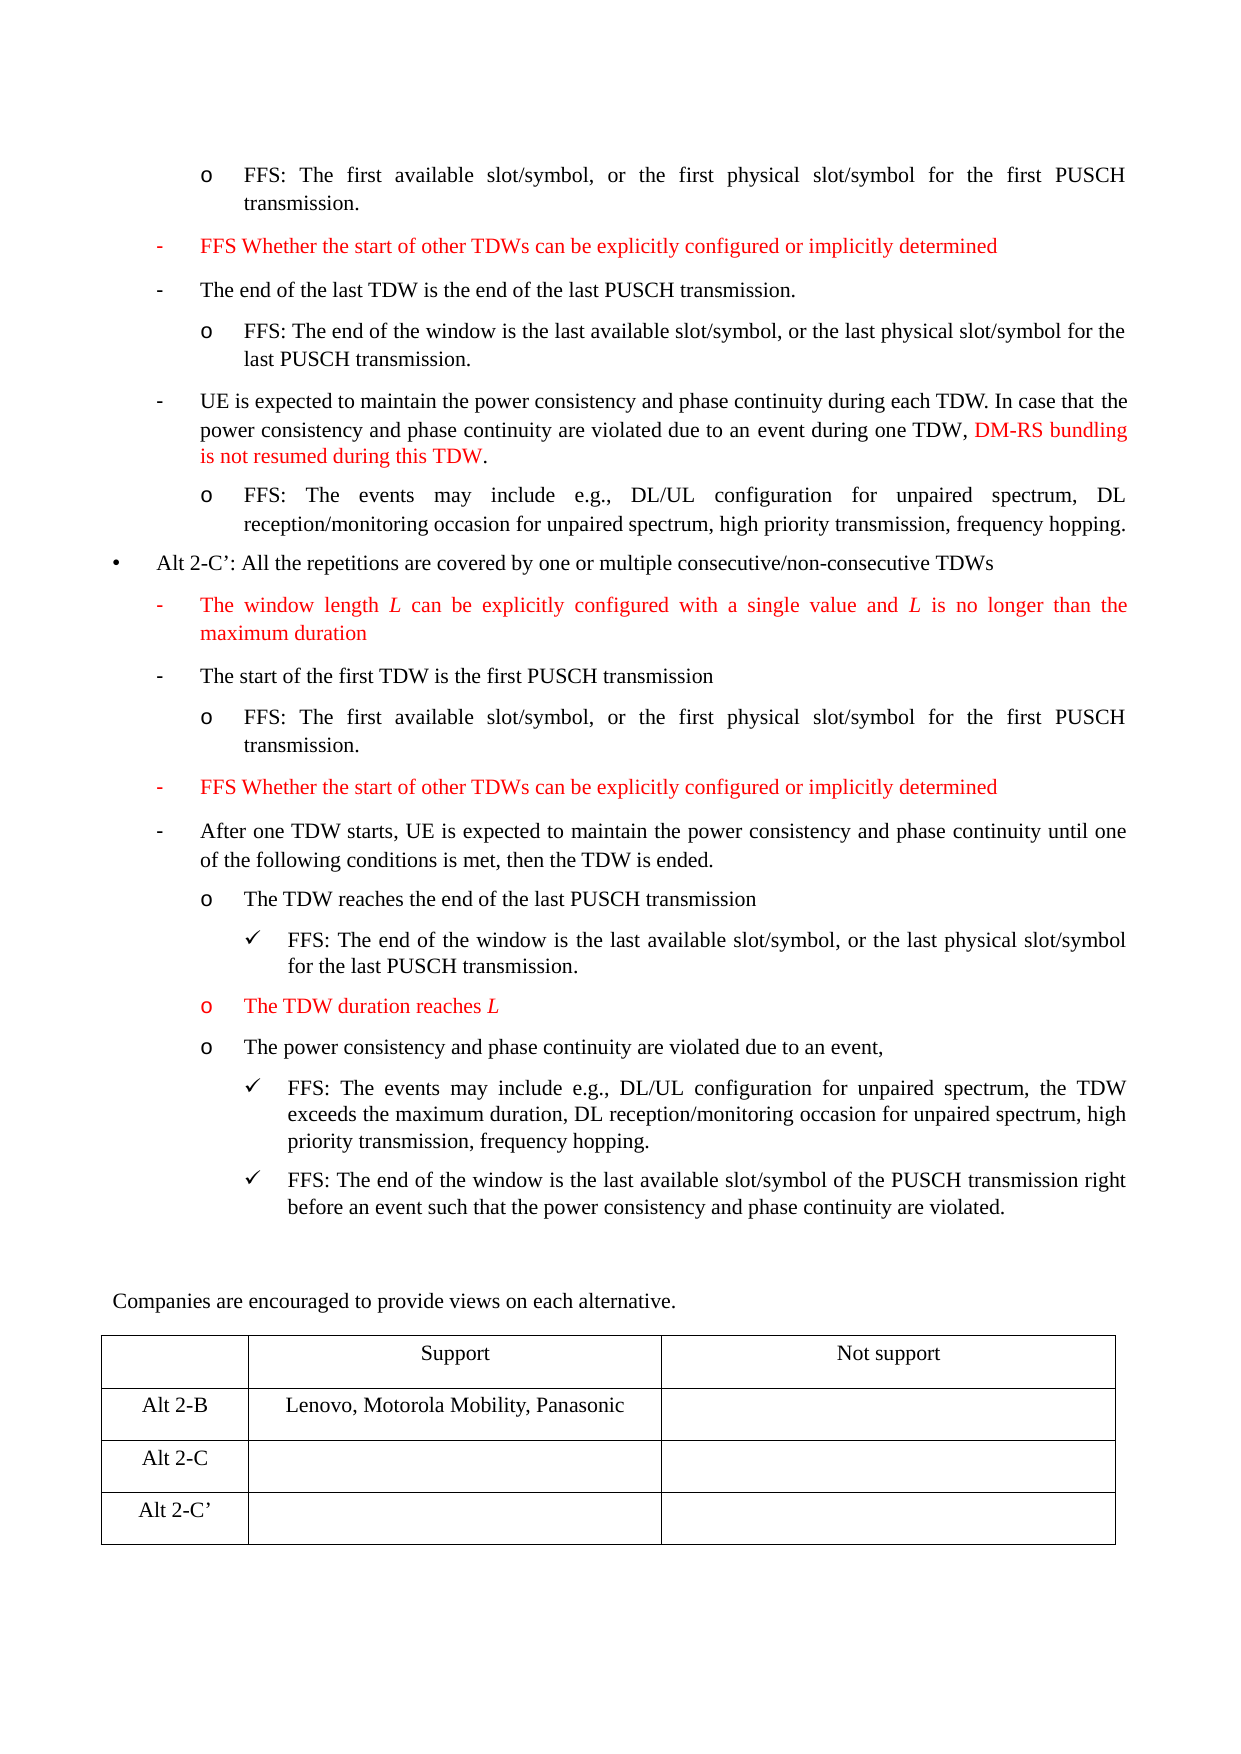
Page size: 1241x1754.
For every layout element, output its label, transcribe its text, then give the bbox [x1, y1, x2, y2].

text Companies are encouraged to provide views on each alternative. [112, 1284, 1128, 1317]
list The window length L can be explicitly configured with a single value and L is no longer than the maximum duration [156, 589, 1128, 646]
table_cell Alt 2-C’ [102, 1493, 248, 1544]
list FFS: The first available slot/symbol, or the first physical slot/symbol for the first PUSCH transmission. [200, 162, 1128, 216]
list FFS: The end of the window is the last available slot/symbol, or the last physical slot/symbol for the last PUSCH transmission. [200, 318, 1128, 371]
table_cell Lenovo, Motorola Mobility, Panasonic [249, 1389, 661, 1440]
table_cell Alt 2-C [102, 1441, 248, 1492]
table_cell Alt 2-B [102, 1389, 248, 1440]
list FFS Whether the start of other TDWs can be explicitly configured or implicitly determined [156, 771, 1128, 801]
table_header Not support [662, 1336, 1115, 1388]
list The power consistency and phase continuity are violated due to an event, [200, 1034, 1128, 1061]
table_cell [249, 1493, 661, 1544]
table_header [102, 1336, 248, 1388]
list FFS: The end of the window is the last available slot/symbol, or the last physical slot/symbol for the last PUSCH transmission. [244, 927, 1128, 979]
list FFS: The events may include e.g., DL/UL configuration for unpaired spectrum, DL reception/monitoring occasion for unpaired spectrum, high priority transmission, frequency hopping. [200, 482, 1128, 536]
list The start of the first TDW is the first PUSCH transmission [156, 659, 1128, 689]
list The TDW duration reaches L [200, 993, 1128, 1019]
list The end of the last TDW is the end of the last PUSCH transmission. [156, 274, 1128, 303]
list UE is expected to maintain the power consistency and phase continuity during each TDW. In case that the power consistency and phase continuity are violated due to an event during one TDW, DM-RS bundling is not resumed during this TDW. [156, 385, 1128, 468]
table_cell [249, 1441, 661, 1492]
list The TDW reaches the end of the last PUSCH transmission [200, 886, 1128, 913]
list FFS Whether the start of other TDWs can be explicitly configured or implicitly determined [156, 229, 1128, 259]
table_header Support [249, 1336, 661, 1388]
list Alt 2-C’: All the repetitions are covered by one or multiple consecutive/non-consecutive TDWs [112, 550, 1128, 575]
list FFS: The events may include e.g., DL/UL configuration for unpaired spectrum, the TDW exceeds the maximum duration, DL reception/monitoring occasion for unpaired spectrum, high priority transmission, frequency hopping. [244, 1075, 1128, 1153]
table_cell [662, 1441, 1115, 1492]
table_cell [662, 1493, 1115, 1544]
list FFS: The first available slot/symbol, or the first physical slot/symbol for the first PUSCH transmission. [200, 704, 1128, 757]
table_cell [662, 1389, 1115, 1440]
list After one TDW starts, UE is expected to maintain the power consistency and phase continuity until one of the following conditions is met, then the TDW is ended. [156, 815, 1128, 872]
list FFS: The end of the window is the last available slot/symbol of the PUSCH transmission right before an event such that the power consistency and phase continuity are violated. [244, 1167, 1128, 1219]
